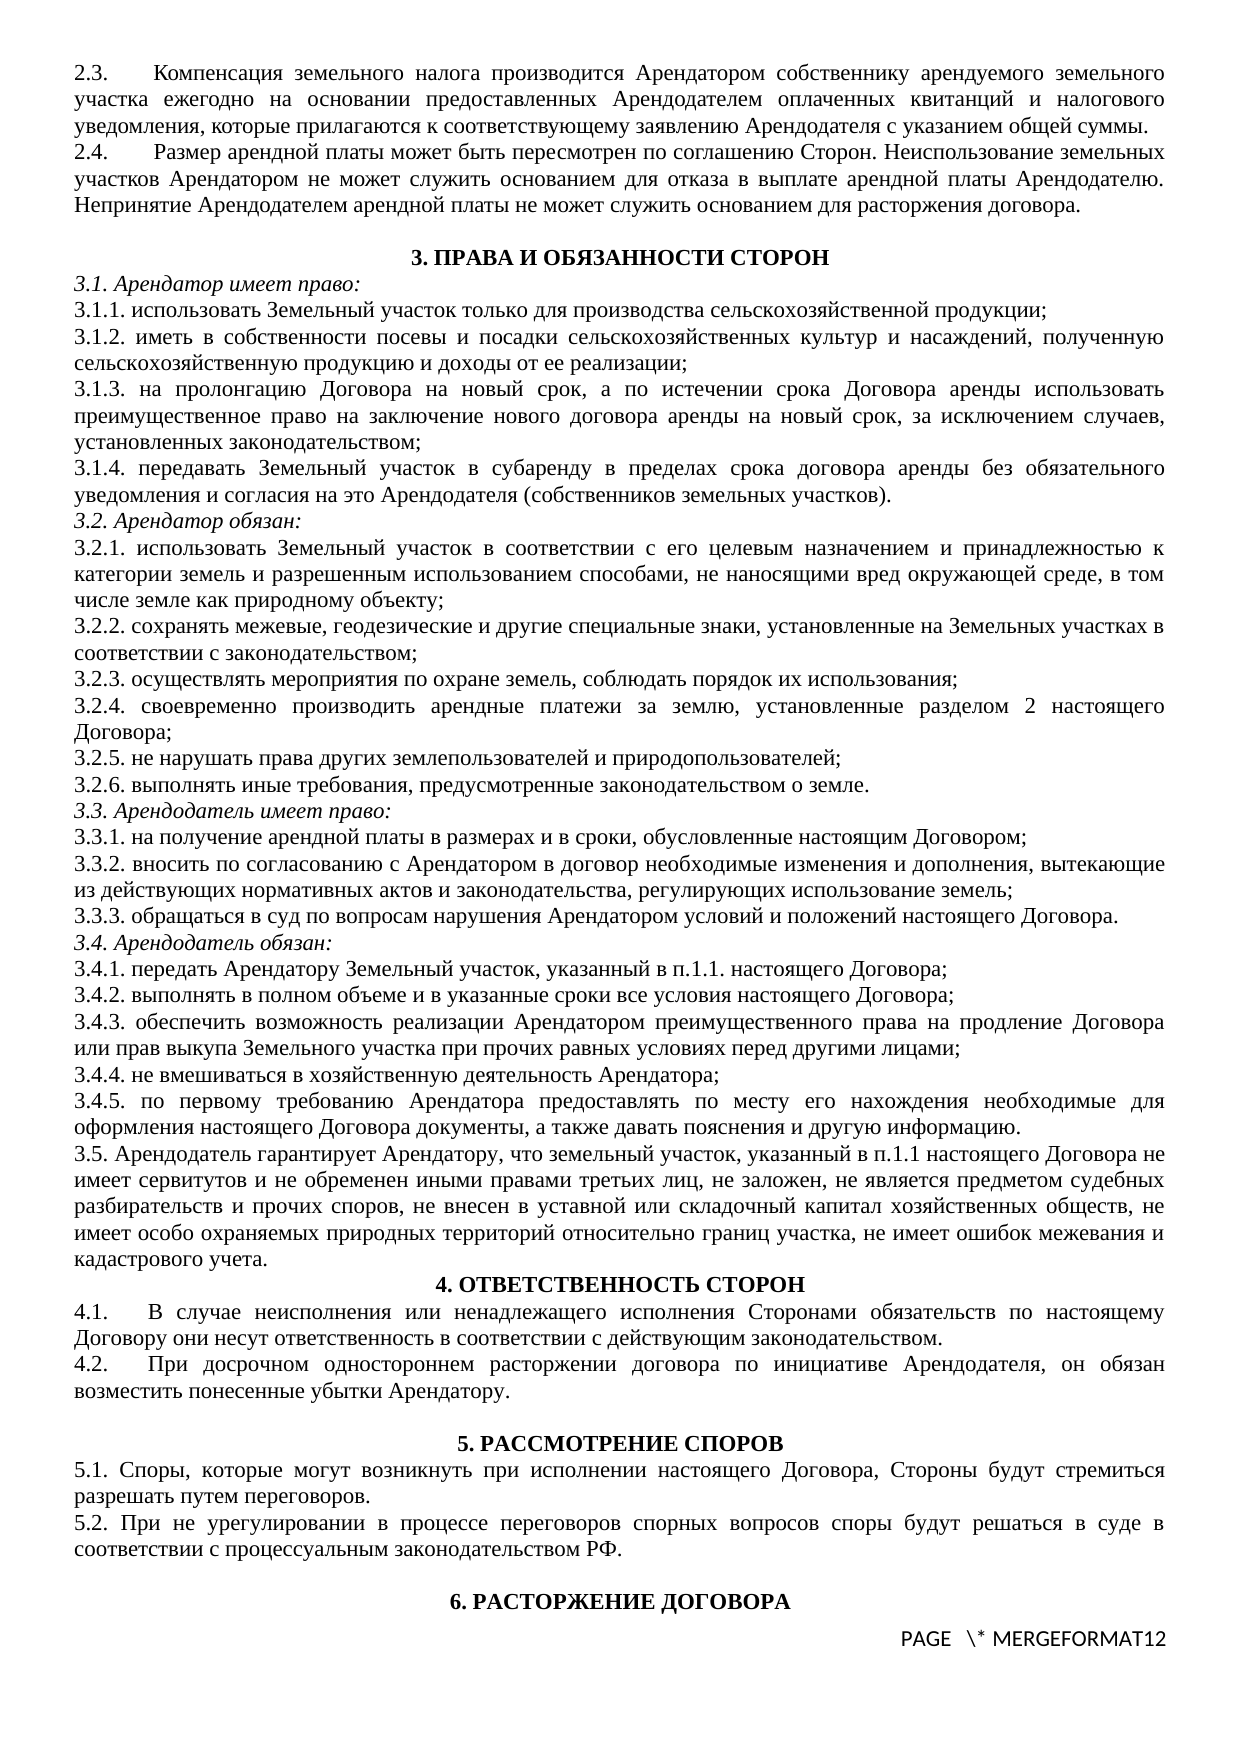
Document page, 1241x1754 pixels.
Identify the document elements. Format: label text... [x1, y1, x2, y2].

text 3.1.4. передавать Земельный участок в субаренду в пределах срока договора аренды без обязательного уведомления и согласия на это Арендодателя (собственников земельных участков). [74, 454, 1167, 507]
text 3.4.4. не вмешиваться в хозяйственную деятельность Арендатора; [74, 1061, 1167, 1087]
text 3.1.1. использовать Земельный участок только для производства сельскохозяйственной продукции; [74, 296, 1167, 323]
text 4. ОТВЕТСТВЕННОСТЬ СТОРОН [74, 1271, 1167, 1298]
text 3.1.2. иметь в собственности посевы и посадки сельскохозяйственных культур и насаждений, полученную сельскохозяйственную продукцию и доходы от ее реализации; [74, 323, 1167, 375]
text 3.2.4. своевременно производить арендные платежи за землю, установленные разделом 2 настоящего Договора; [74, 692, 1167, 744]
text 3.4.1. передать Арендатору Земельный участок, указанный в п.1.1. настоящего Договора; [74, 955, 1167, 982]
text 3.2.3. осуществлять мероприятия по охране земель, соблюдать порядок их использования; [74, 665, 1167, 692]
text 5.2. При не урегулировании в процессе переговоров спорных вопросов споры будут решаться в суде в соответствии с процессуальным законодательством РФ. [74, 1509, 1167, 1561]
text 3. ПРАВА И ОБЯЗАННОСТИ СТОРОН [74, 244, 1167, 270]
text 3.2.6. выполнять иные требования, предусмотренные законодательством о земле. [74, 771, 1167, 797]
text 3.4.5. по первому требованию Арендатора предоставлять по месту его нахождения необходимые для оформления настоящего Договора документы, а также давать пояснения и другую информацию. [74, 1087, 1167, 1140]
text 3.2.5. не нарушать права других землепользователей и природопользователей; [74, 744, 1167, 771]
text 3.2.2. сохранять межевые, геодезические и другие специальные знаки, установленные на Земельных участках в соответствии с законодательством; [74, 613, 1167, 665]
text 3.5. Арендодатель гарантирует Арендатору, что земельный участок, указанный в п.1.1 настоящего Договора не имеет сервитутов и не обременен иными правами третьих лиц, не заложен, не является предметом судебных разбирательств и прочих споров, не внесен в уставной или складочный капитал хозяйственных обществ, не имеет особо охраняемых природных территорий относительно границ участка, не имеет ошибок межевания и кадастрового учета. [74, 1140, 1167, 1271]
text 3.1.3. на пролонгацию Договора на новый срок, а по истечении срока Договора аренды использовать преимущественное право на заключение нового договора аренды на новый срок, за исключением случаев, установленных законодательством; [74, 375, 1167, 454]
text 2.4. Размер арендной платы может быть пересмотрен по соглашению Сторон. Неиспользование земельных участков Арендатором не может служить основанием для отказа в выплате арендной платы Арендодателю. Непринятие Арендодателем арендной платы не может служить основанием для расторжения договора. [74, 138, 1167, 217]
text 2.3. Компенсация земельного налога производится Арендатором собственнику арендуемого земельного участка ежегодно на основании предоставленных Арендодателем оплаченных квитанций и налогового уведомления, которые прилагаются к соответствующему заявлению Арендодателя с указанием общей суммы. [74, 59, 1167, 138]
text 3.3. Арендодатель имеет право: [74, 797, 1167, 823]
text 3.2. Арендатор обязан: [74, 507, 1167, 533]
text 3.4.3. обеспечить возможность реализации Арендатором преимущественного права на продление Договора или прав выкупа Земельного участка при прочих равных условиях перед другими лицами; [74, 1008, 1167, 1061]
text 3.3.3. обращаться в суд по вопросам нарушения Арендатором условий и положений настоящего Договора. [74, 902, 1167, 929]
text 3.3.2. вносить по согласованию с Арендатором в договор необходимые изменения и дополнения, вытекающие из действующих нормативных актов и законодательства, регулирующих использование земель; [74, 850, 1167, 902]
text 3.3.1. на получение арендной платы в размерах и в сроки, обусловленные настоящим Договором; [74, 823, 1167, 850]
text 3.2.1. использовать Земельный участок в соответствии с его целевым назначением и принадлежностью к категории земель и разрешенным использованием способами, не наносящими вред окружающей среде, в том числе земле как природному объекту; [74, 533, 1167, 613]
text 4.1. В случае неисполнения или ненадлежащего исполнения Сторонами обязательств по настоящему Договору они несут ответственность в соответствии с действующим законодательством. [74, 1298, 1167, 1351]
text 5.1. Споры, которые могут возникнуть при исполнении настоящего Договора, Стороны будут стремиться разрешать путем переговоров. [74, 1456, 1167, 1509]
text 3.1. Арендатор имеет право: [74, 270, 1167, 296]
text 3.4. Арендодатель обязан: [74, 929, 1167, 955]
text 5. РАССМОТРЕНИЕ СПОРОВ [74, 1429, 1167, 1456]
text 4.2. При досрочном одностороннем расторжении договора по инициативе Арендодателя, он обязан возместить понесенные убытки Арендатору. [74, 1351, 1167, 1403]
text 6. РАСТОРЖЕНИЕ ДОГОВОРА [74, 1588, 1167, 1614]
text 3.4.2. выполнять в полном объеме и в указанные сроки все условия настоящего Договора; [74, 982, 1167, 1008]
